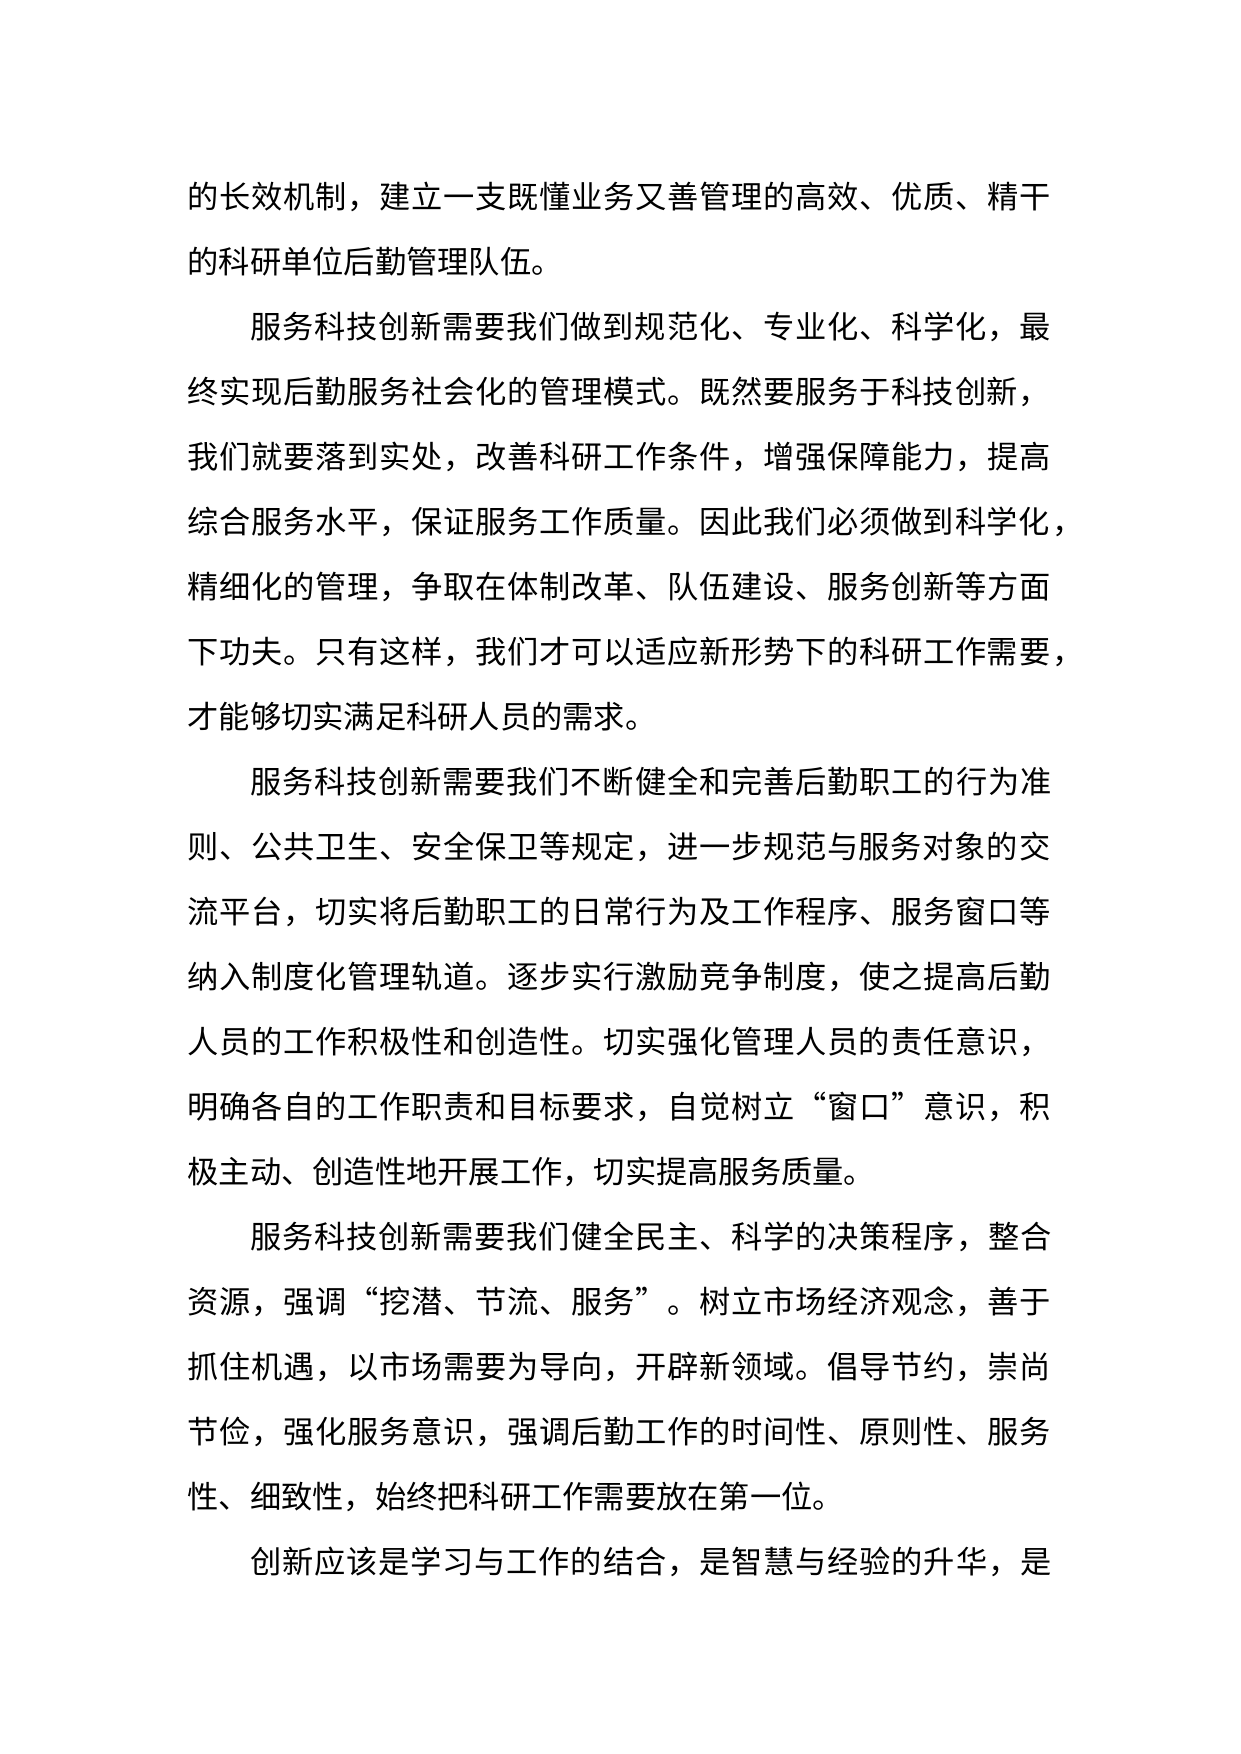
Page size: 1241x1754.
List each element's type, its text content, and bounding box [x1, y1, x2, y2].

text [187, 1527, 1053, 1592]
text 服务科技创新需要我们做到规范化、专业化、科学化，最终实现后勤服务社会化的管理模式。既然要服务于科技创新，我们就要落到实处，改善科研工作条件，增强保障能力，提高综合服务水平，保证服务工作质量。因此我们必须做到科学化，精细化的管理，争取在体制改革、队伍建设、服务创新等方面下功夫。只有这样，我们才可以适应新形势下的科研工作需要，才能够切实满足科研人员的需求。 [187, 292, 1053, 747]
list 服务科技创新需要我们不断健全和完善后勤职工的行为准则、公共卫生、安全保卫等规定，进一步规范与服务对象的交流平台，切实将后勤职工的日常行为及工作程序、服务窗口等纳入制度化管理轨道。逐步实行激励竞争制度，使之提高后勤人员的工作积极性和创造性。切实强化管理人员的责任意识，明确各自的工作职责和目标要求，自觉树立“窗口”意识，积极主动、创造性地开展工作，切实提高服务质量。 [187, 747, 1053, 1202]
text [187, 162, 1053, 292]
text 服务科技创新需要我们健全民主、科学的决策程序，整合资源，强调“挖潜、节流、服务”。树立市场经济观念，善于抓住机遇，以市场需要为导向，开辟新领域。倡导节约，崇尚节俭，强化服务意识，强调后勤工作的时间性、原则性、服务性、细致性，始终把科研工作需要放在第一位。 [187, 1202, 1053, 1527]
